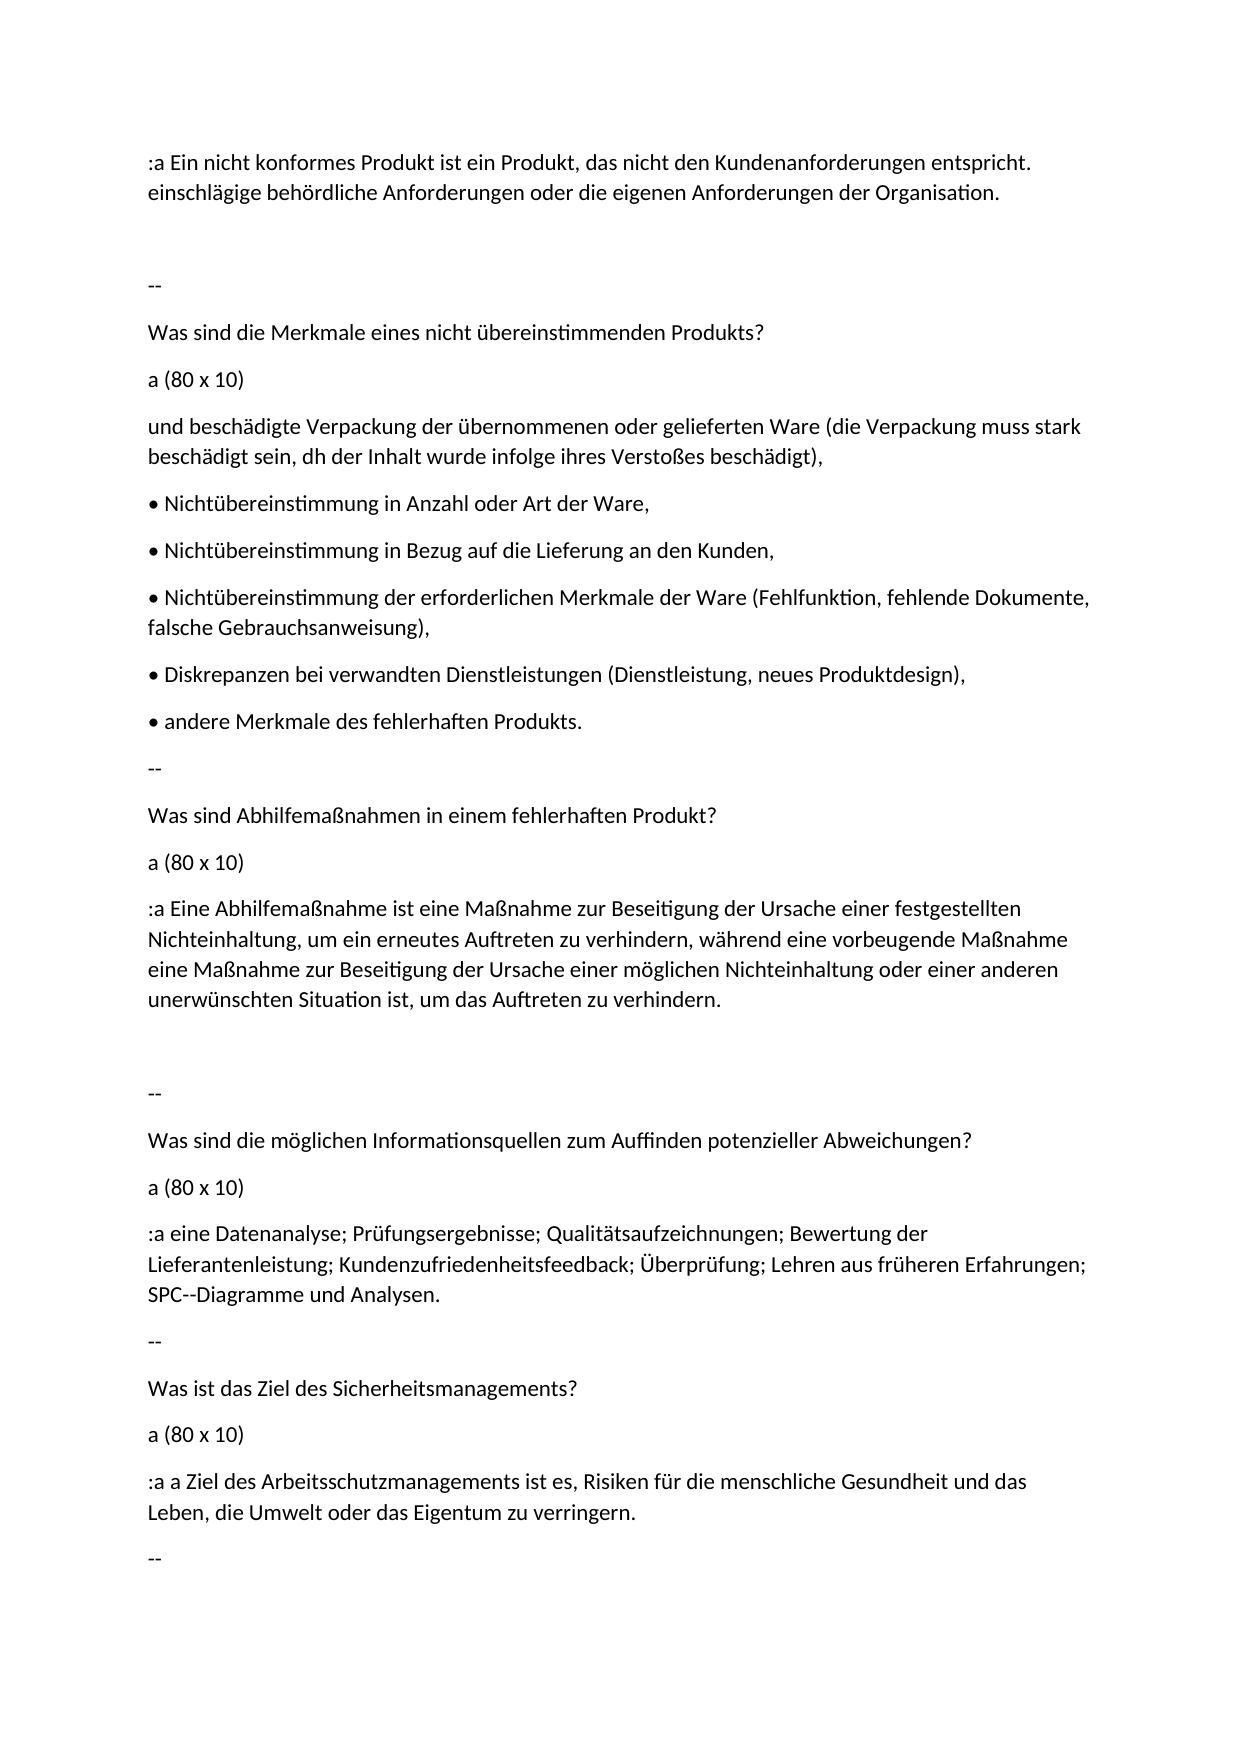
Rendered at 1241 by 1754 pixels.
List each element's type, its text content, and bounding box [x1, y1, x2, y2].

text Was sind die möglichen Informationsquellen zum Auffinden potenzieller Abweichungen? [148, 1126, 1093, 1154]
text • Nichtübereinstimmung in Anzahl oder Art der Ware, [148, 489, 1093, 517]
text -- [148, 1327, 1093, 1355]
text :a Eine Abhilfemaßnahme ist eine Maßnahme zur Beseitigung der Ursache einer festgestellten Nichteinhaltung, um ein erneutes Auftreten zu verhindern, während eine vorbeugende Maßnahme eine Maßnahme zur Beseitigung der Ursache einer möglichen Nichteinhaltung oder einer anderen unerwünschten Situation ist, um das Auftreten zu verhindern. [148, 894, 1093, 1013]
text a (80 x 10) [148, 848, 1093, 876]
text Was ist das Ziel des Sicherheitsmanagements? [148, 1374, 1093, 1402]
text • Diskrepanzen bei verwandten Dienstleistungen (Dienstleistung, neues Produktdesign), [148, 660, 1093, 688]
text :a a Ziel des Arbeitsschutzmanagements ist es, Risiken für die menschliche Gesundheit und das Leben, die Umwelt oder das Eigentum zu verringern. [148, 1467, 1093, 1526]
text • Nichtübereinstimmung in Bezug auf die Lieferung an den Kunden, [148, 536, 1093, 564]
text a (80 x 10) [148, 1173, 1093, 1201]
text Was sind die Merkmale eines nicht übereinstimmenden Produkts? [148, 318, 1093, 346]
text und beschädigte Verpackung der übernommenen oder gelieferten Ware (die Verpackung muss stark beschädigt sein, dh der Inhalt wurde infolge ihres Verstoßes beschädigt), [148, 412, 1093, 470]
text a (80 x 10) [148, 365, 1093, 393]
text Was sind Abhilfemaßnahmen in einem fehlerhaften Produkt? [148, 801, 1093, 829]
text -- [148, 1544, 1093, 1572]
text :a Ein nicht konformes Produkt ist ein Produkt, das nicht den Kundenanforderungen entspricht. einschlägige behördliche Anforderungen oder die eigenen Anforderungen der Organisation. [148, 148, 1093, 206]
text • andere Merkmale des fehlerhaften Produkts. [148, 707, 1093, 735]
text • Nichtübereinstimmung der erforderlichen Merkmale der Ware (Fehlfunktion, fehlende Dokumente, falsche Gebrauchsanweisung), [148, 583, 1093, 641]
text :a eine Datenanalyse; Prüfungsergebnisse; Qualitätsaufzeichnungen; Bewertung der Lieferantenleistung; Kundenzufriedenheitsfeedback; Überprüfung; Lehren aus früheren Erfahrungen; SPC--Diagramme und Analysen. [148, 1219, 1093, 1308]
text a (80 x 10) [148, 1421, 1093, 1448]
text -- [148, 272, 1093, 299]
text -- [148, 1079, 1093, 1107]
text -- [148, 754, 1093, 782]
